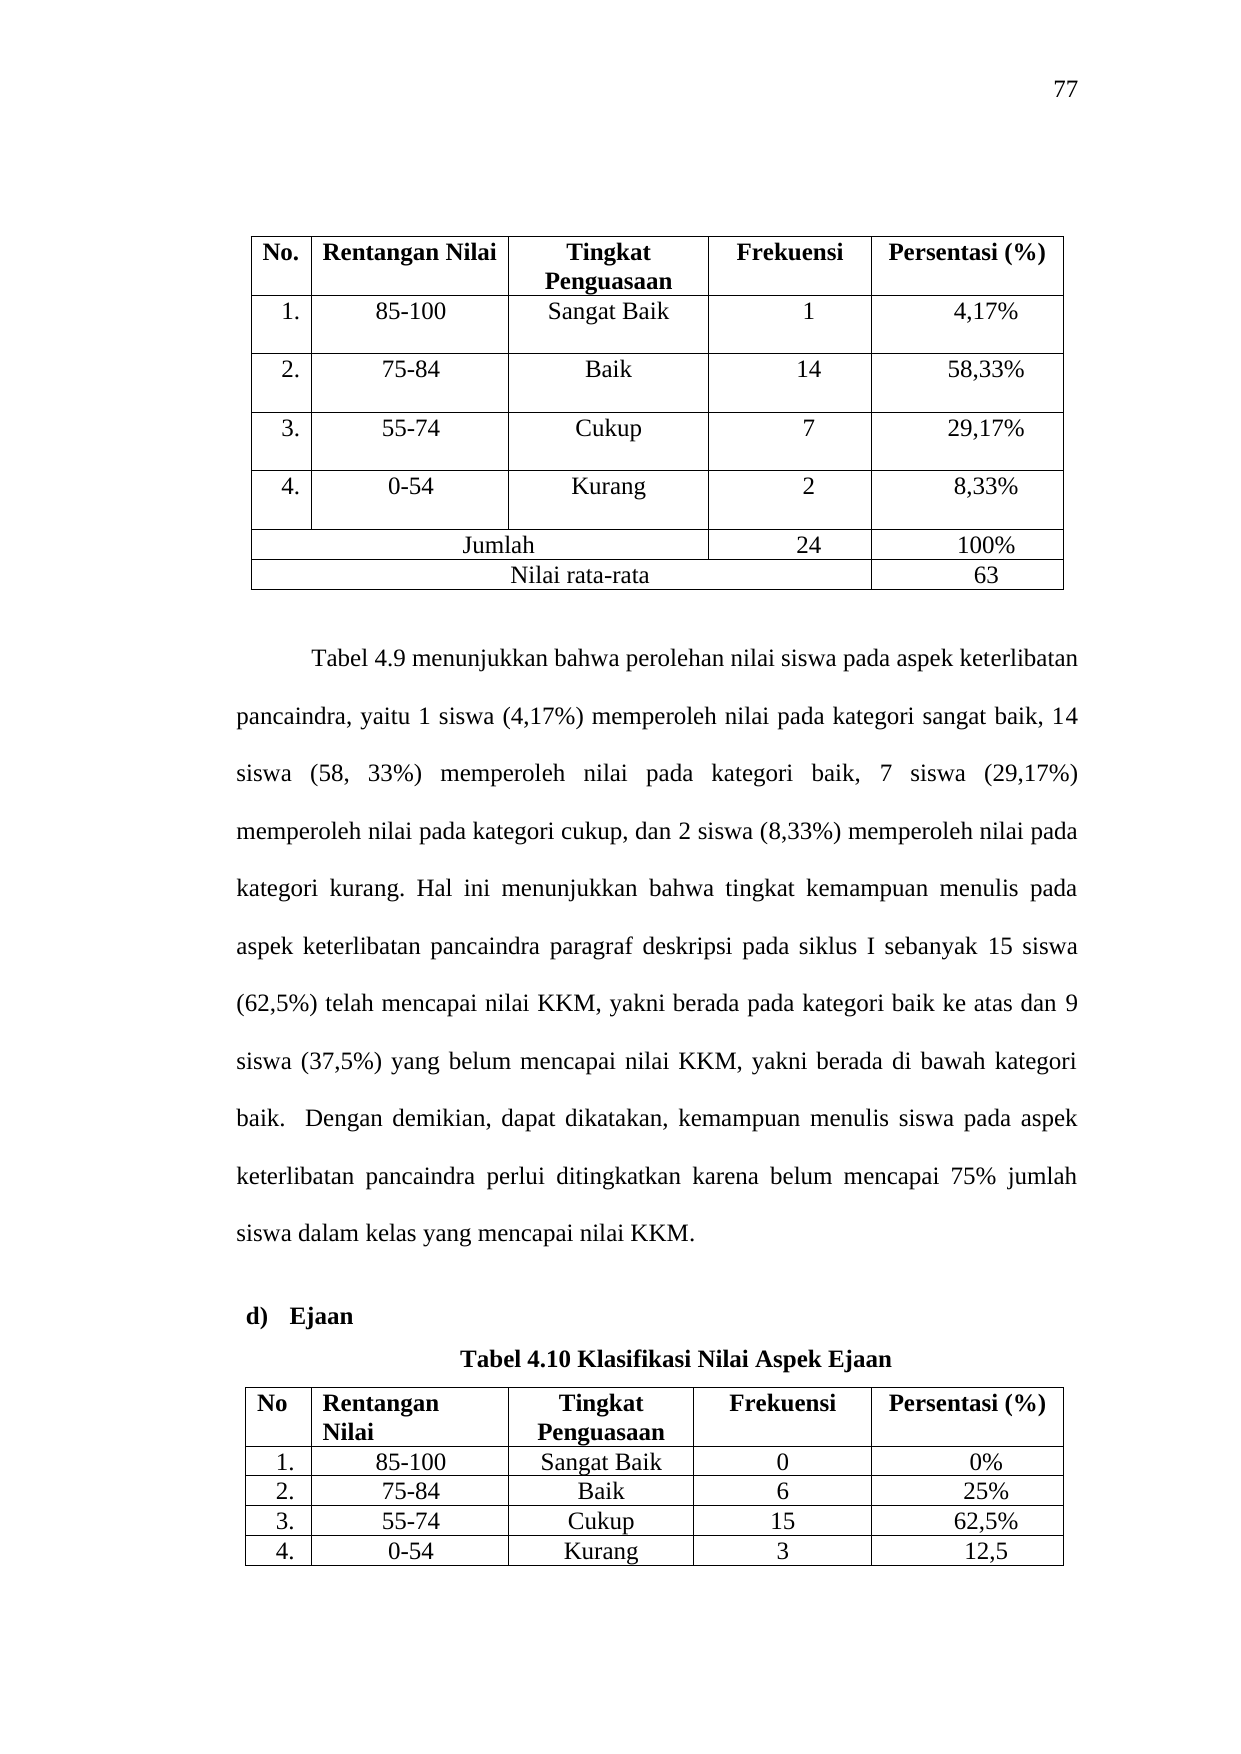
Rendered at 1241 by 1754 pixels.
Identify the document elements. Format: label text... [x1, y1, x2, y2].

table_cell 14 [709, 354, 871, 412]
table_cell 0% [872, 1447, 1063, 1475]
table_cell [246, 1476, 311, 1505]
table_cell Nilai rata-rata [252, 560, 871, 588]
table_header Rentangan Nilai [312, 237, 508, 295]
table_cell 0-54 [312, 1536, 508, 1565]
table_cell 1 [709, 296, 871, 353]
table_cell 8,33% [872, 471, 1063, 529]
table_cell 63 [872, 560, 1063, 588]
table_cell 6 [694, 1476, 871, 1505]
table_cell 75-84 [312, 1476, 508, 1505]
table_cell 3 [694, 1536, 871, 1565]
table_cell 100% [872, 530, 1063, 559]
text Tabel 4.10 Klasifikasi Nilai Aspek Ejaan [236, 1344, 1078, 1373]
table_cell [252, 471, 311, 529]
table_cell 29,17% [872, 413, 1063, 470]
table_cell 2 [709, 471, 871, 529]
table_header Tingkat Penguasaan [509, 1388, 693, 1446]
table_cell 62,5% [872, 1506, 1063, 1535]
table_cell Kurang [509, 1536, 693, 1565]
table_cell [252, 296, 311, 353]
table_cell 55-74 [312, 1506, 508, 1535]
table_cell Jumlah [252, 530, 708, 559]
table_cell 12,5 [872, 1536, 1063, 1565]
table_cell [252, 413, 311, 470]
table_header Persentasi (%) [872, 237, 1063, 295]
table_header Tingkat Penguasaan [509, 237, 708, 295]
table_cell [246, 1536, 311, 1565]
table_cell 85-100 [312, 1447, 508, 1475]
table_cell 0 [694, 1447, 871, 1475]
table_cell 55-74 [312, 413, 508, 470]
table_cell Sangat Baik [509, 1447, 693, 1475]
table_cell 7 [709, 413, 871, 470]
text Tabel 4.9 menunjukkan bahwa perolehan nilai siswa pada aspek keterlibatan pancaindra, yaitu 1 siswa (4,17%) memperoleh nilai pada kategori sangat baik, 14 siswa (58, 33%) memperoleh nilai pada kategori baik, 7 siswa (29,17%) memperoleh nilai pada kategori cukup, dan 2 siswa (8,33%) memperoleh nilai pada kategori kurang. Hal ini menunjukkan bahwa tingkat kemampuan menulis pada aspek keterlibatan pancaindra paragraf deskripsi pada siklus I sebanyak 15 siswa (62,5%) telah mencapai nilai KKM, yakni berada pada kategori baik ke atas dan 9 siswa (37,5%) yang belum mencapai nilai KKM, yakni berada di bawah kategori baik. Dengan demikian, dapat dikatakan, kemampuan menulis siswa pada aspek keterlibatan pancaindra perlui ditingkatkan karena belum mencapai 75% jumlah siswa dalam kelas yang mencapai nilai KKM. [236, 643, 1078, 1247]
table_header Frekuensi [709, 237, 871, 295]
table_cell 15 [694, 1506, 871, 1535]
table_header No. [252, 237, 311, 295]
table_header Frekuensi [694, 1388, 871, 1446]
table_cell 4,17% [872, 296, 1063, 353]
table_cell 25% [872, 1476, 1063, 1505]
table_cell [252, 354, 311, 412]
table_cell 0-54 [312, 471, 508, 529]
table_cell Cukup [509, 1506, 693, 1535]
table_cell Baik [509, 354, 708, 412]
table_cell Baik [509, 1476, 693, 1505]
list Ejaan [246, 1301, 1078, 1329]
table_cell [246, 1447, 311, 1475]
table_cell Sangat Baik [509, 296, 708, 353]
table_cell Kurang [509, 471, 708, 529]
table_header Persentasi (%) [872, 1388, 1063, 1446]
table_cell 75-84 [312, 354, 508, 412]
table_cell 85-100 [312, 296, 508, 353]
table_cell Cukup [509, 413, 708, 470]
table_header Rentangan Nilai [312, 1388, 508, 1446]
table_cell 58,33% [872, 354, 1063, 412]
table_cell [246, 1506, 311, 1535]
table_header No [246, 1388, 311, 1446]
table_cell 24 [709, 530, 871, 559]
